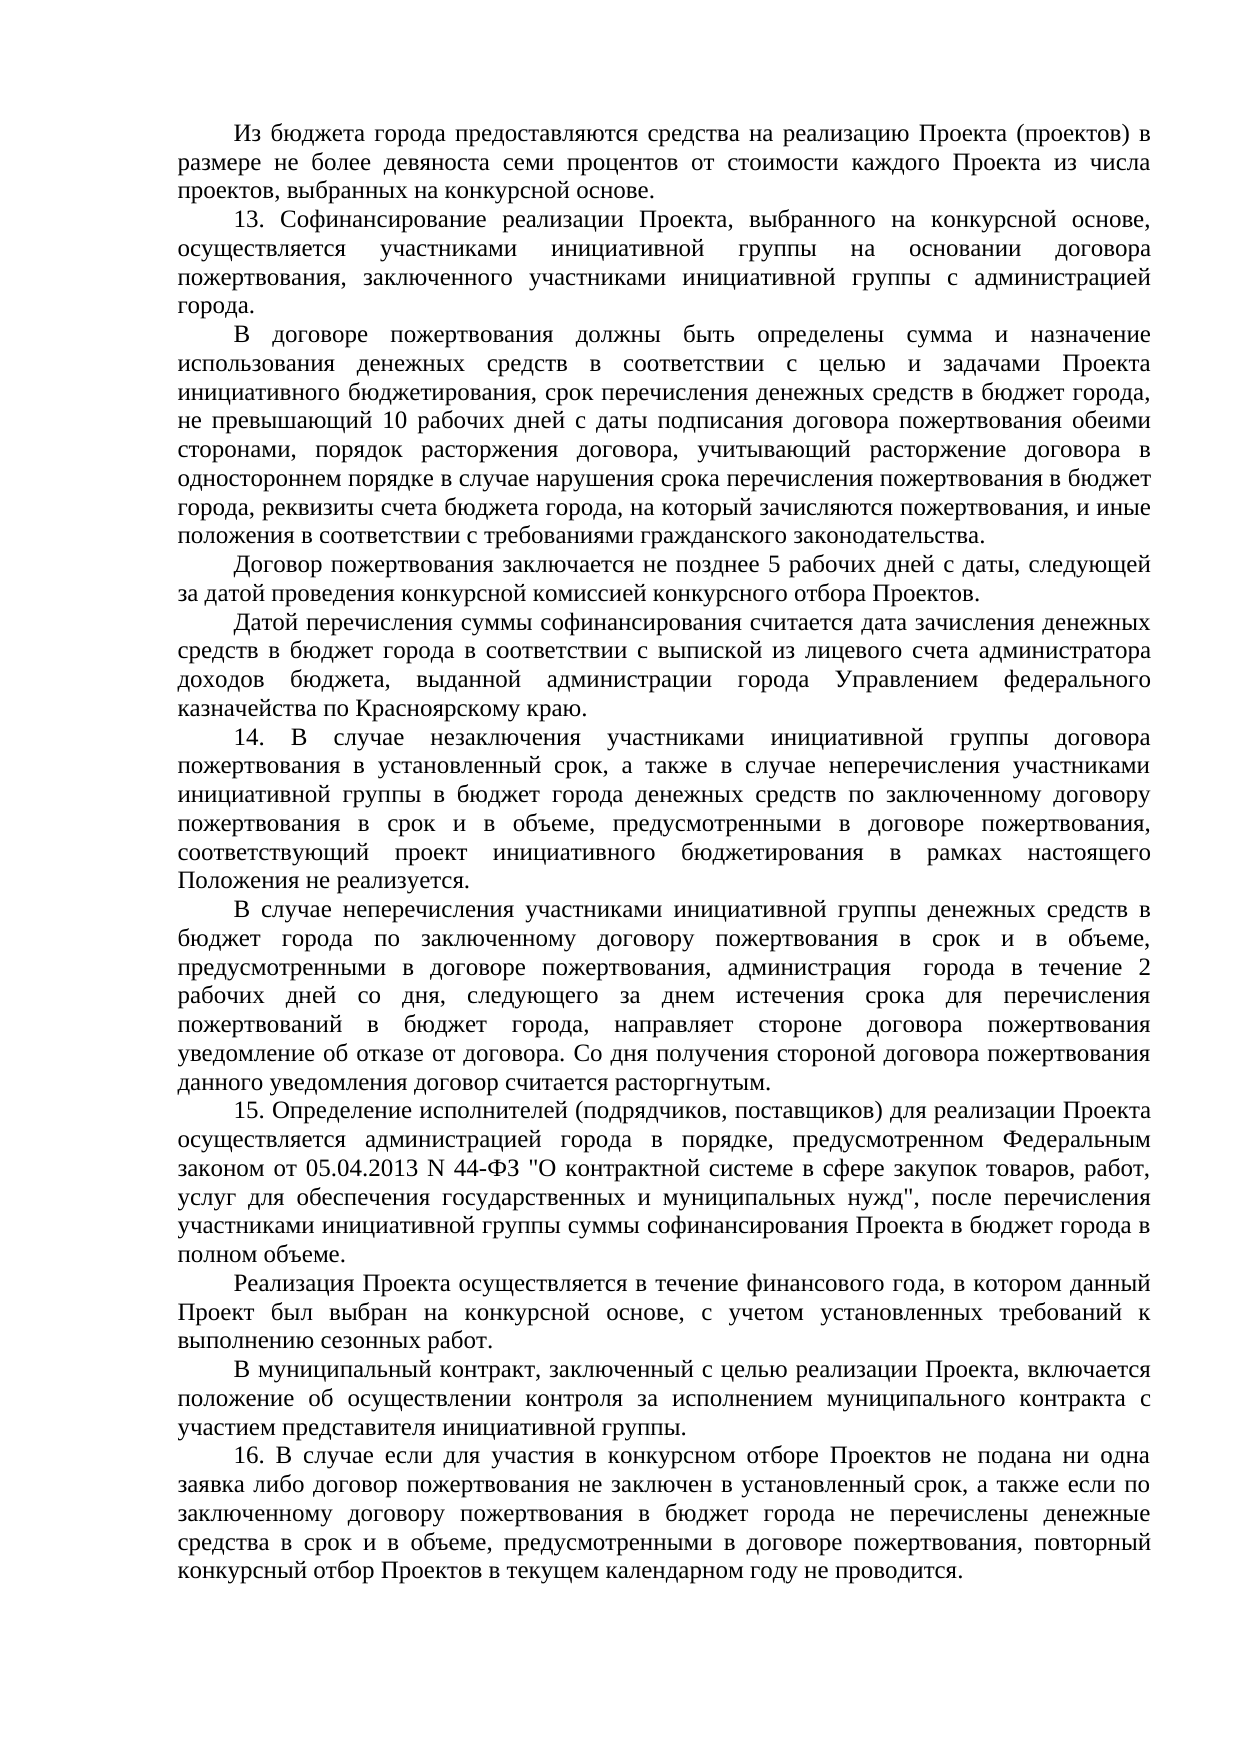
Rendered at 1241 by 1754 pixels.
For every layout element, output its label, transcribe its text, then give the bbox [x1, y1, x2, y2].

text Реализация Проекта осуществляется в течение финансового года, в котором данный Проект был выбран на конкурсной основе, с учетом установленных требований к выполнению сезонных работ. [177, 1268, 1152, 1354]
text 16. В случае если для участия в конкурсном отборе Проектов не подана ни одна заявка либо договор пожертвования не заключен в установленный срок, а также если по заключенному договору пожертвования в бюджет города не перечислены денежные средства в срок и в объеме, предусмотренными в договоре пожертвования, повторный конкурсный отбор Проектов в текущем календарном году не проводится. [177, 1441, 1152, 1584]
text В случае неперечисления участниками инициативной группы денежных средств в бюджет города по заключенному договору пожертвования в срок и в объеме, предусмотренными в договоре пожертвования, администрация города в течение 2 рабочих дней со дня, следующего за днем истечения срока для перечисления пожертвований в бюджет города, направляет стороне договора пожертвования уведомление об отказе от договора. Со дня получения стороной договора пожертвования данного уведомления договор считается расторгнутым. [177, 894, 1152, 1096]
text 15. Определение исполнителей (подрядчиков, поставщиков) для реализации Проекта осуществляется администрацией города в порядке, предусмотренном Федеральным законом от 05.04.2013 N 44-ФЗ "О контрактной системе в сфере закупок товаров, работ, услуг для обеспечения государственных и муниципальных нужд", после перечисления участниками инициативной группы суммы софинансирования Проекта в бюджет города в полном объеме. [177, 1096, 1152, 1268]
text В договоре пожертвования должны быть определены сумма и назначение использования денежных средств в соответствии с целью и задачами Проекта инициативного бюджетирования, срок перечисления денежных средств в бюджет города, не превышающий 10 рабочих дней с даты подписания договора пожертвования обеими сторонами, порядок расторжения договора, учитывающий расторжение договора в одностороннем порядке в случае нарушения срока перечисления пожертвования в бюджет города, реквизиты счета бюджета города, на который зачисляются пожертвования, и иные положения в соответствии с требованиями гражданского законодательства. [177, 319, 1152, 549]
text 13. Софинансирование реализации Проекта, выбранного на конкурсной основе, осуществляется участниками инициативной группы на основании договора пожертвования, заключенного участниками инициативной группы с администрацией города. [177, 204, 1152, 319]
text Договор пожертвования заключается не позднее 5 рабочих дней с даты, следующей за датой проведения конкурсной комиссией конкурсного отбора Проектов. [177, 549, 1152, 607]
text В муниципальный контракт, заключенный с целью реализации Проекта, включается положение об осуществлении контроля за исполнением муниципального контракта с участием представителя инициативной группы. [177, 1354, 1152, 1441]
text 14. В случае незаключения участниками инициативной группы договора пожертвования в установленный срок, а также в случае неперечисления участниками инициативной группы в бюджет города денежных средств по заключенному договору пожертвования в срок и в объеме, предусмотренными в договоре пожертвования, соответствующий проект инициативного бюджетирования в рамках настоящего Положения не реализуется. [177, 722, 1152, 894]
text Датой перечисления суммы софинансирования считается дата зачисления денежных средств в бюджет города в соответствии с выпиской из лицевого счета администратора доходов бюджета, выданной администрации города Управлением федерального казначейства по Красноярскому краю. [177, 607, 1152, 722]
text Из бюджета города предоставляются средства на реализацию Проекта (проектов) в размере не более девяноста семи процентов от стоимости каждого Проекта из числа проектов, выбранных на конкурсной основе. [177, 118, 1152, 204]
